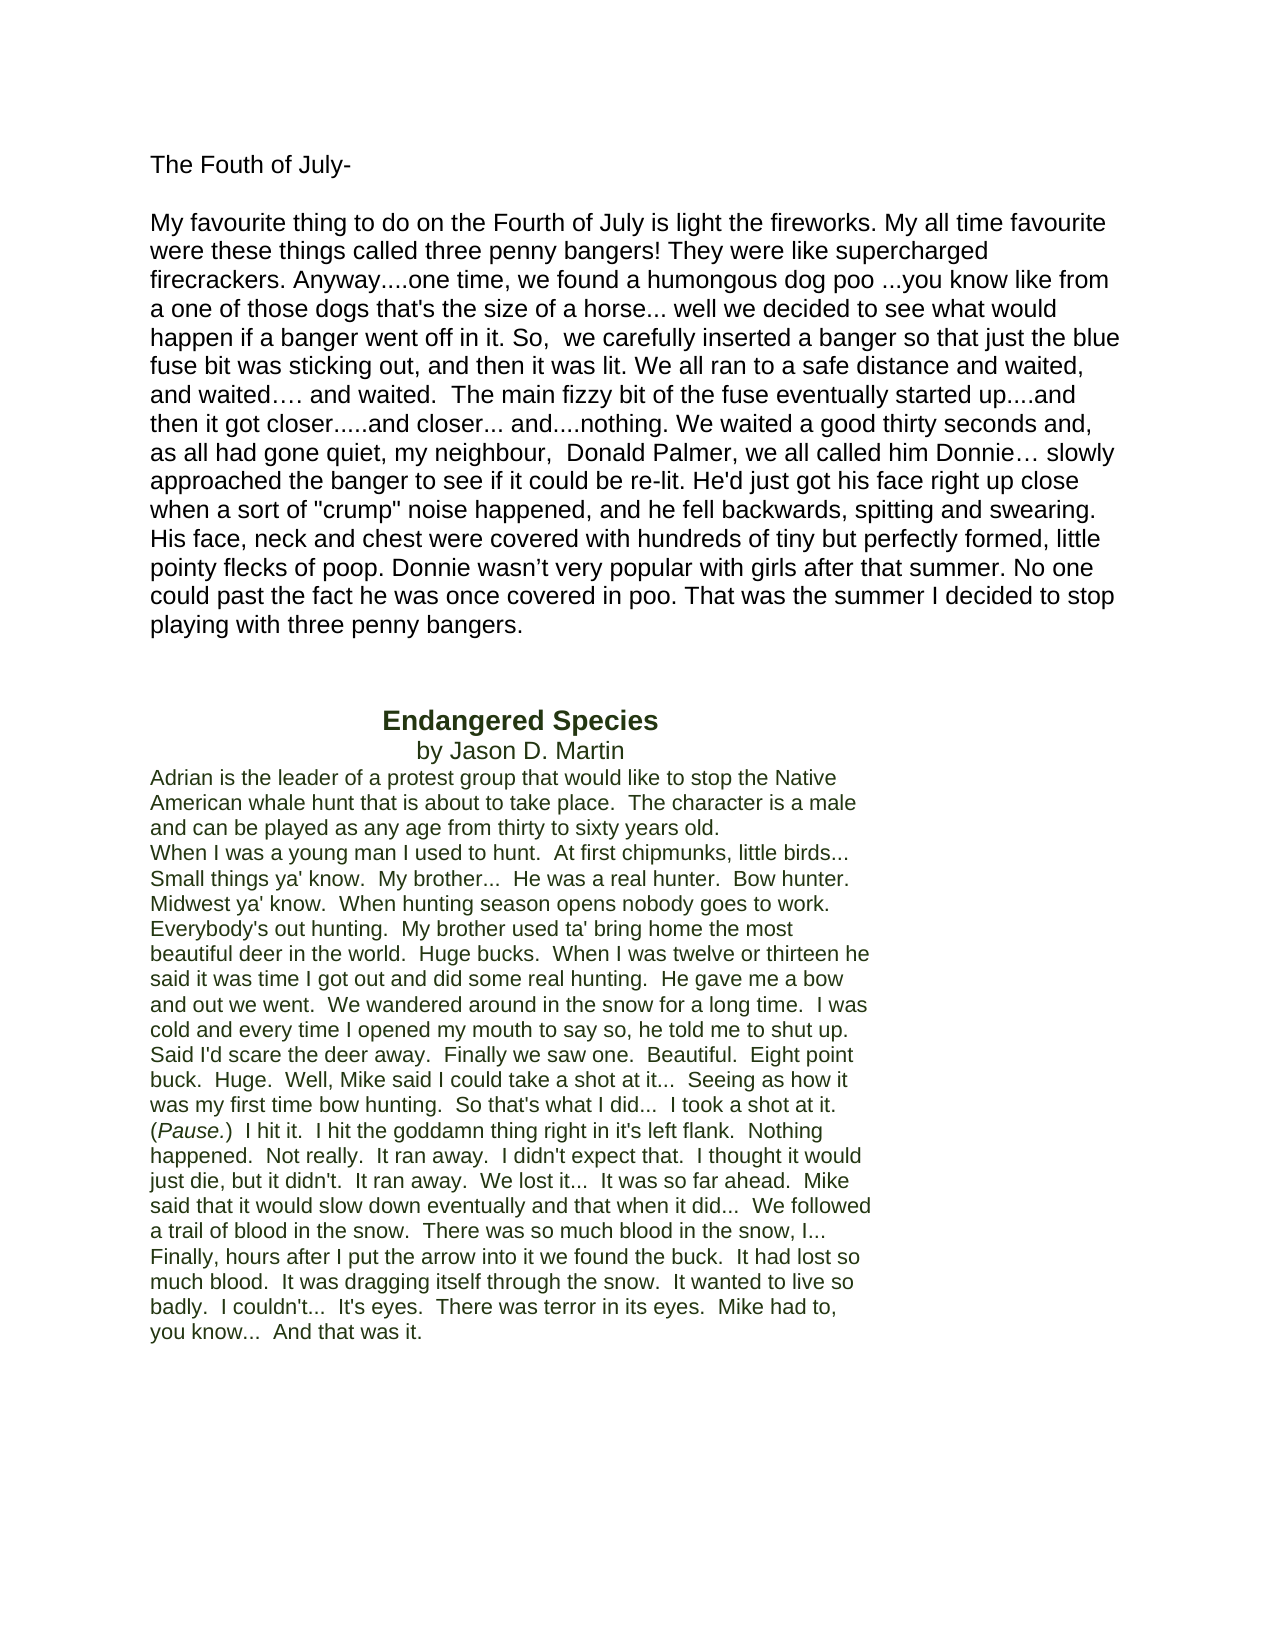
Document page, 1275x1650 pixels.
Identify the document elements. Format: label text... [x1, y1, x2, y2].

text My favourite thing to do on the Fourth of July is light the fireworks. My all time favourite were these things called three penny bangers! They were like supercharged firecrackers. Anyway....one time, we found a humongous dog poo ...you know like from a one of those dogs that's the size of a horse... well we decided to see what would happen if a banger went off in it. So, we carefully inserted a banger so that just the blue fuse bit was sticking out, and then it was lit. We all ran to a safe distance and waited, and waited…. and waited. The main fizzy bit of the fuse eventually started up....and then it got closer.....and closer... and....nothing. We waited a good thirty seconds and, as all had gone quiet, my neighbour, Donald Palmer, we all called him Donnie… slowly approached the banger to see if it could be re-lit. He'd just got his face right up close when a sort of "crump" noise happened, and he fell backwards, spitting and swearing. His face, neck and chest were covered with hundreds of tiny but perfectly formed, little pointy flecks of poop. Donnie wasn’t very popular with girls after that summer. No one could past the fact he was once covered in poo. That was the summer I decided to stop playing with three penny bangers. [150, 207, 1125, 639]
text When I was a young man I used to hunt. At first chipmunks, little birds... Small things ya' know. My brother... He was a real hunter. Bow hunter. Midwest ya' know. When hunting season opens nobody goes to work. Everybody's out hunting. My brother used ta' bring home the most beautiful deer in the world. Huge bucks. When I was twelve or thirteen he said it was time I got out and did some real hunting. He gave me a bow and out we went. We wandered around in the snow for a long time. I was cold and every time I opened my mouth to say so, he told me to shut up. Said I'd scare the deer away. Finally we saw one. Beautiful. Eight point buck. Huge. Well, Mike said I could take a shot at it... Seeing as how it was my first time bow hunting. So that's what I did... I took a shot at it. (Pause.) I hit it. I hit the goddamn thing right in it's left flank. Nothing happened. Not really. It ran away. I didn't expect that. I thought it would just die, but it didn't. It ran away. We lost it... It was so far ahead. Mike said that it would slow down eventually and that when it did... We followed a trail of blood in the snow. There was so much blood in the snow, I... Finally, hours after I put the arrow into it we found the buck. It had lost so much blood. It was dragging itself through the snow. It wanted to live so badly. I couldn't... It's eyes. There was terror in its eyes. Mike had to, you know... And that was it. [150, 840, 1125, 1344]
text Adrian is the leader of a protest group that would like to stop the Native American whale hunt that is about to take place. The character is a male and can be played as any age from thirty to sixty years old. [150, 765, 1125, 840]
text The Fouth of July- [150, 150, 1125, 179]
table_header Endangered Species by Jason D. Martin [150, 639, 891, 765]
